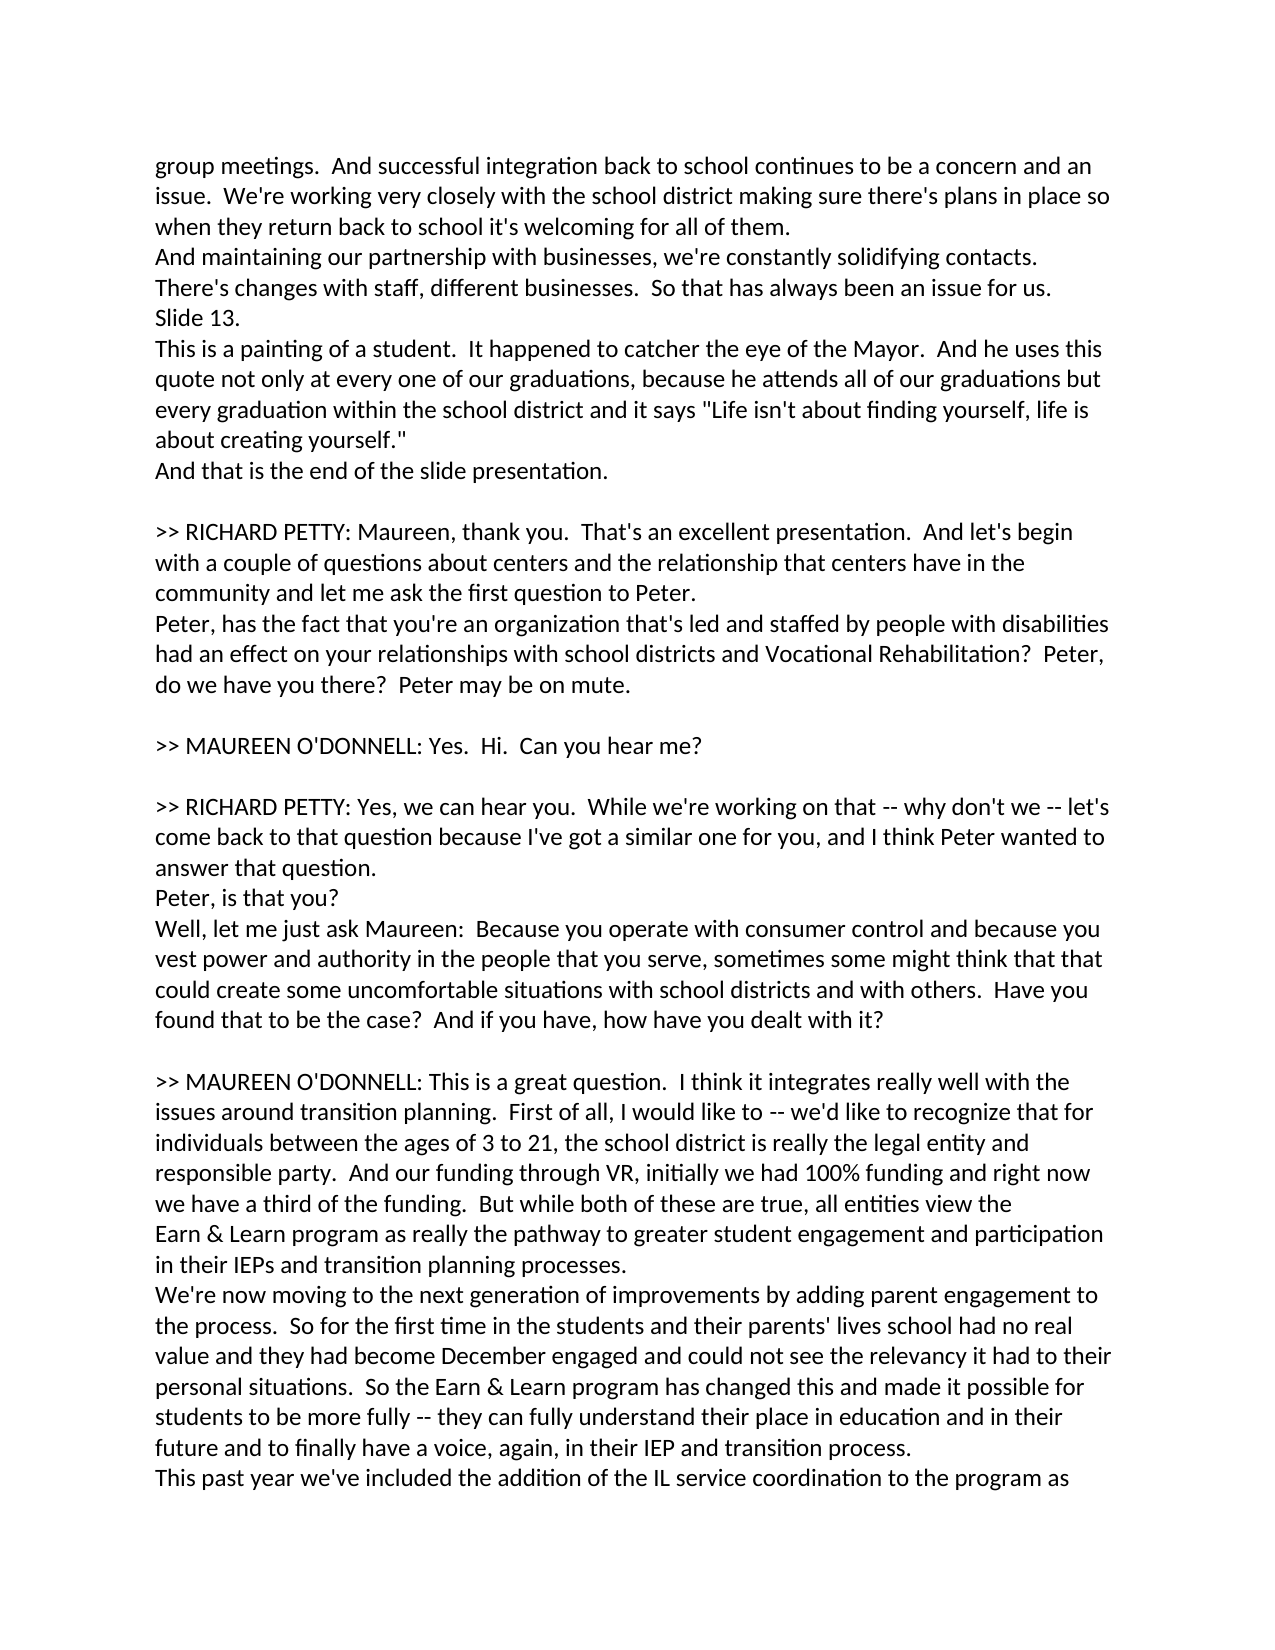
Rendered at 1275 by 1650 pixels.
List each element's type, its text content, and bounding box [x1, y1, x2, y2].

text We're now moving to the next generation of improvements by adding parent engagement to the process. So for the first time in the students and their parents' lives school had no real value and they had become December engaged and could not see the relevancy it had to their personal situations. So the Earn & Learn program has changed this and made it possible for students to be more fully -- they can fully understand their place in education and in their future and to finally have a voice, again, in their IEP and transition process. [155, 1279, 1120, 1462]
text >> MAUREEN O'DONNELL: Yes. Hi. Can you hear me? [155, 730, 1120, 760]
text Peter, is that you? [155, 882, 1120, 913]
text This is a painting of a student. It happened to catcher the eye of the Mayor. And he uses this quote not only at every one of our graduations, because he attends all of our graduations but every graduation within the school district and it says "Life isn't about finding yourself, life is about creating yourself." [155, 333, 1120, 455]
text >> RICHARD PETTY: Yes, we can hear you. While we're working on that -- why don't we -- let's come back to that question because I've got a similar one for you, and I think Peter wanted to answer that question. [155, 791, 1120, 882]
text And that is the end of the slide presentation. [155, 455, 1120, 486]
text And maintaining our partnership with businesses, we're constantly solidifying contacts. There's changes with staff, different businesses. So that has always been an issue for us. [155, 242, 1120, 303]
text Peter, has the fact that you're an organization that's led and staffed by people with disabilities had an effect on your relationships with school districts and Vocational Rehabilitation? Peter, do we have you there? Peter may be on mute. [155, 608, 1120, 699]
text Slide 13. [155, 303, 1120, 333]
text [155, 150, 1120, 242]
text Well, let me just ask Maureen: Because you operate with consumer control and because you vest power and authority in the people that you serve, sometimes some might think that that could create some uncomfortable situations with school districts and with others. Have you found that to be the case? And if you have, how have you dealt with it? [155, 913, 1120, 1035]
text >> MAUREEN O'DONNELL: This is a great question. I think it integrates really well with the issues around transition planning. First of all, I would like to -- we'd like to recognize that for individuals between the ages of 3 to 21, the school district is really the legal entity and responsible party. And our funding through VR, initially we had 100% funding and right now we have a third of the funding. But while both of these are true, all entities view the Earn & Learn program as really the pathway to greater student engagement and participation in their IEPs and transition planning processes. [155, 1066, 1120, 1279]
text >> RICHARD PETTY: Maureen, thank you. That's an excellent presentation. And let's begin with a couple of questions about centers and the relationship that centers have in the community and let me ask the first question to Peter. [155, 516, 1120, 608]
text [155, 1462, 1120, 1493]
